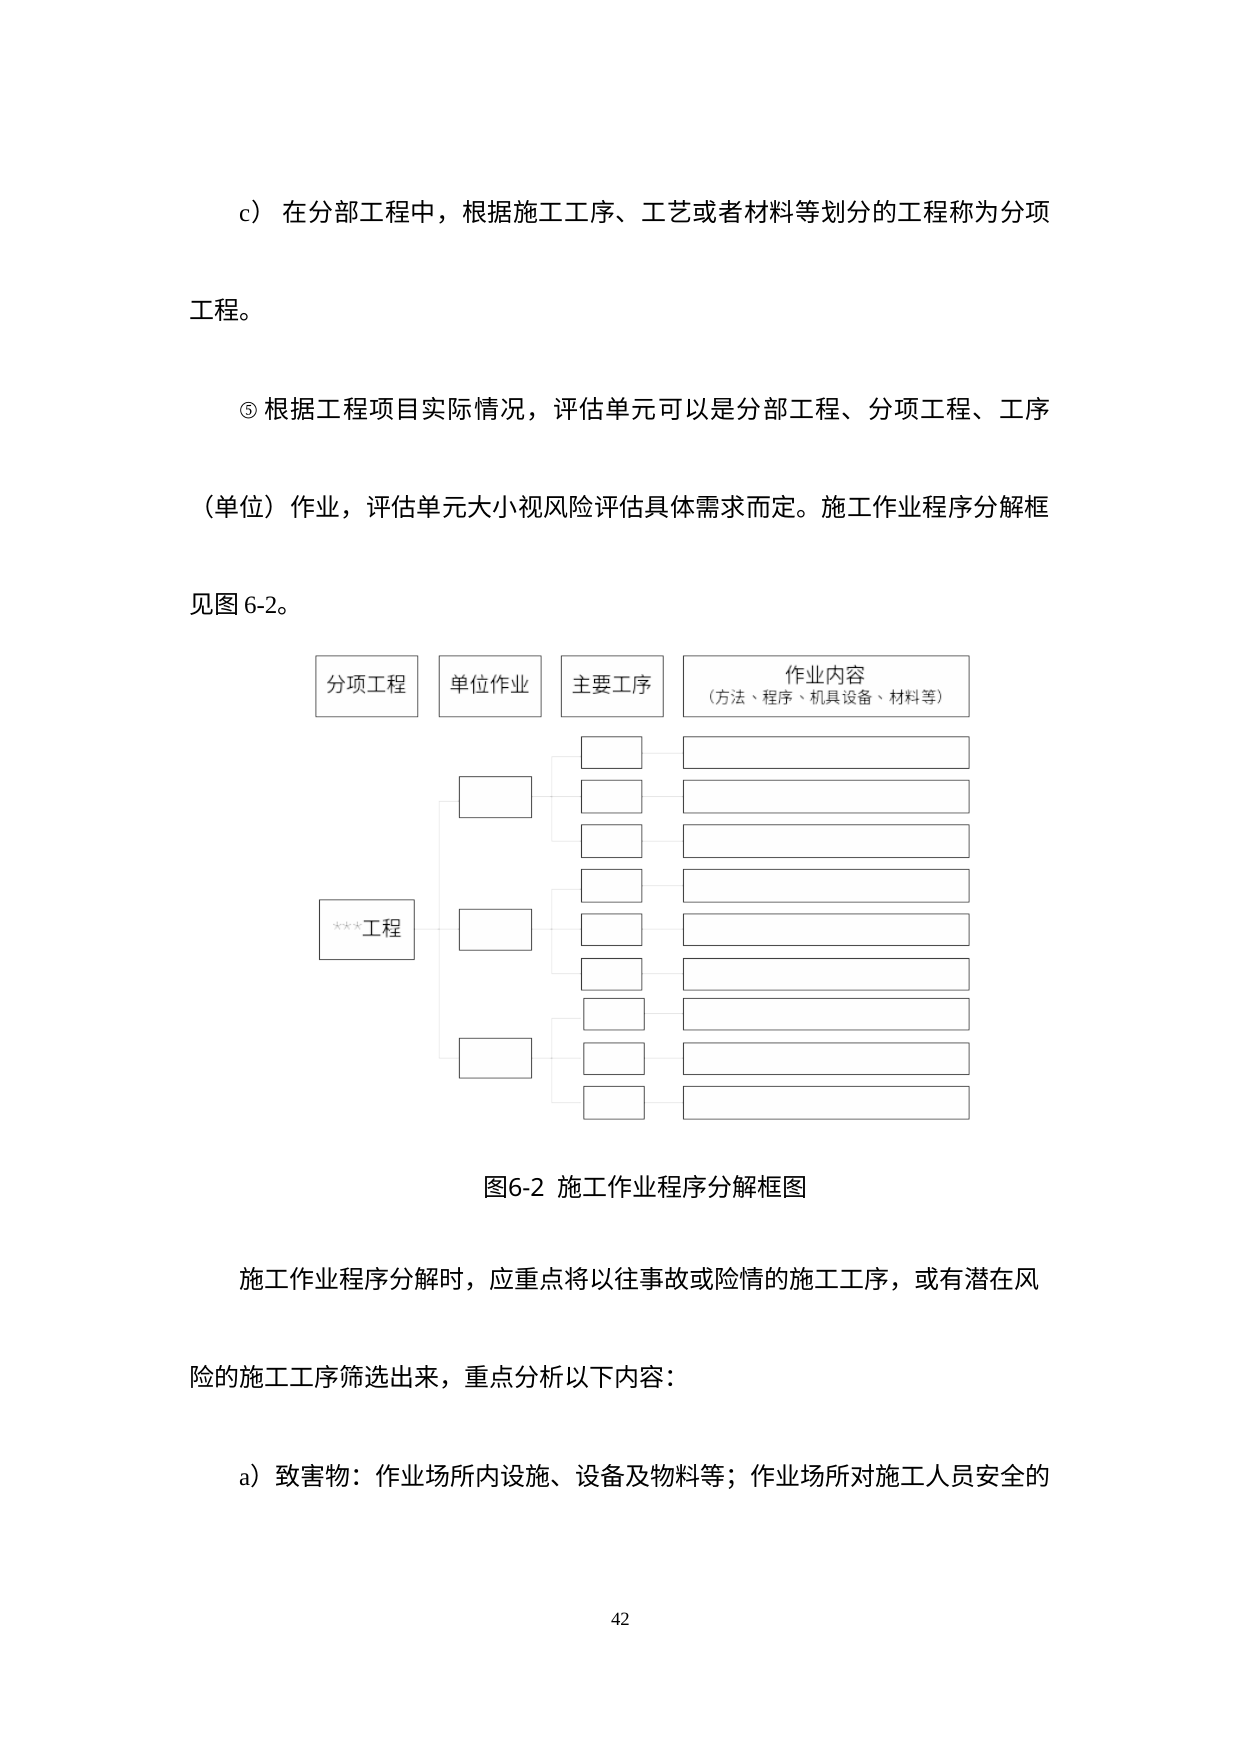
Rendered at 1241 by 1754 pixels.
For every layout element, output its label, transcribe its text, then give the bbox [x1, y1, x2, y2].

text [189, 1442, 1051, 1507]
text 施工作业程序分解时，应重点将以往事故或险情的施工工序，或有潜在风险的施工工序筛选出来，重点分析以下内容： [189, 1245, 1051, 1408]
text c） 在分部工程中，根据施工工序、工艺或者材料等划分的工程称为分项工程。 [189, 178, 1051, 341]
